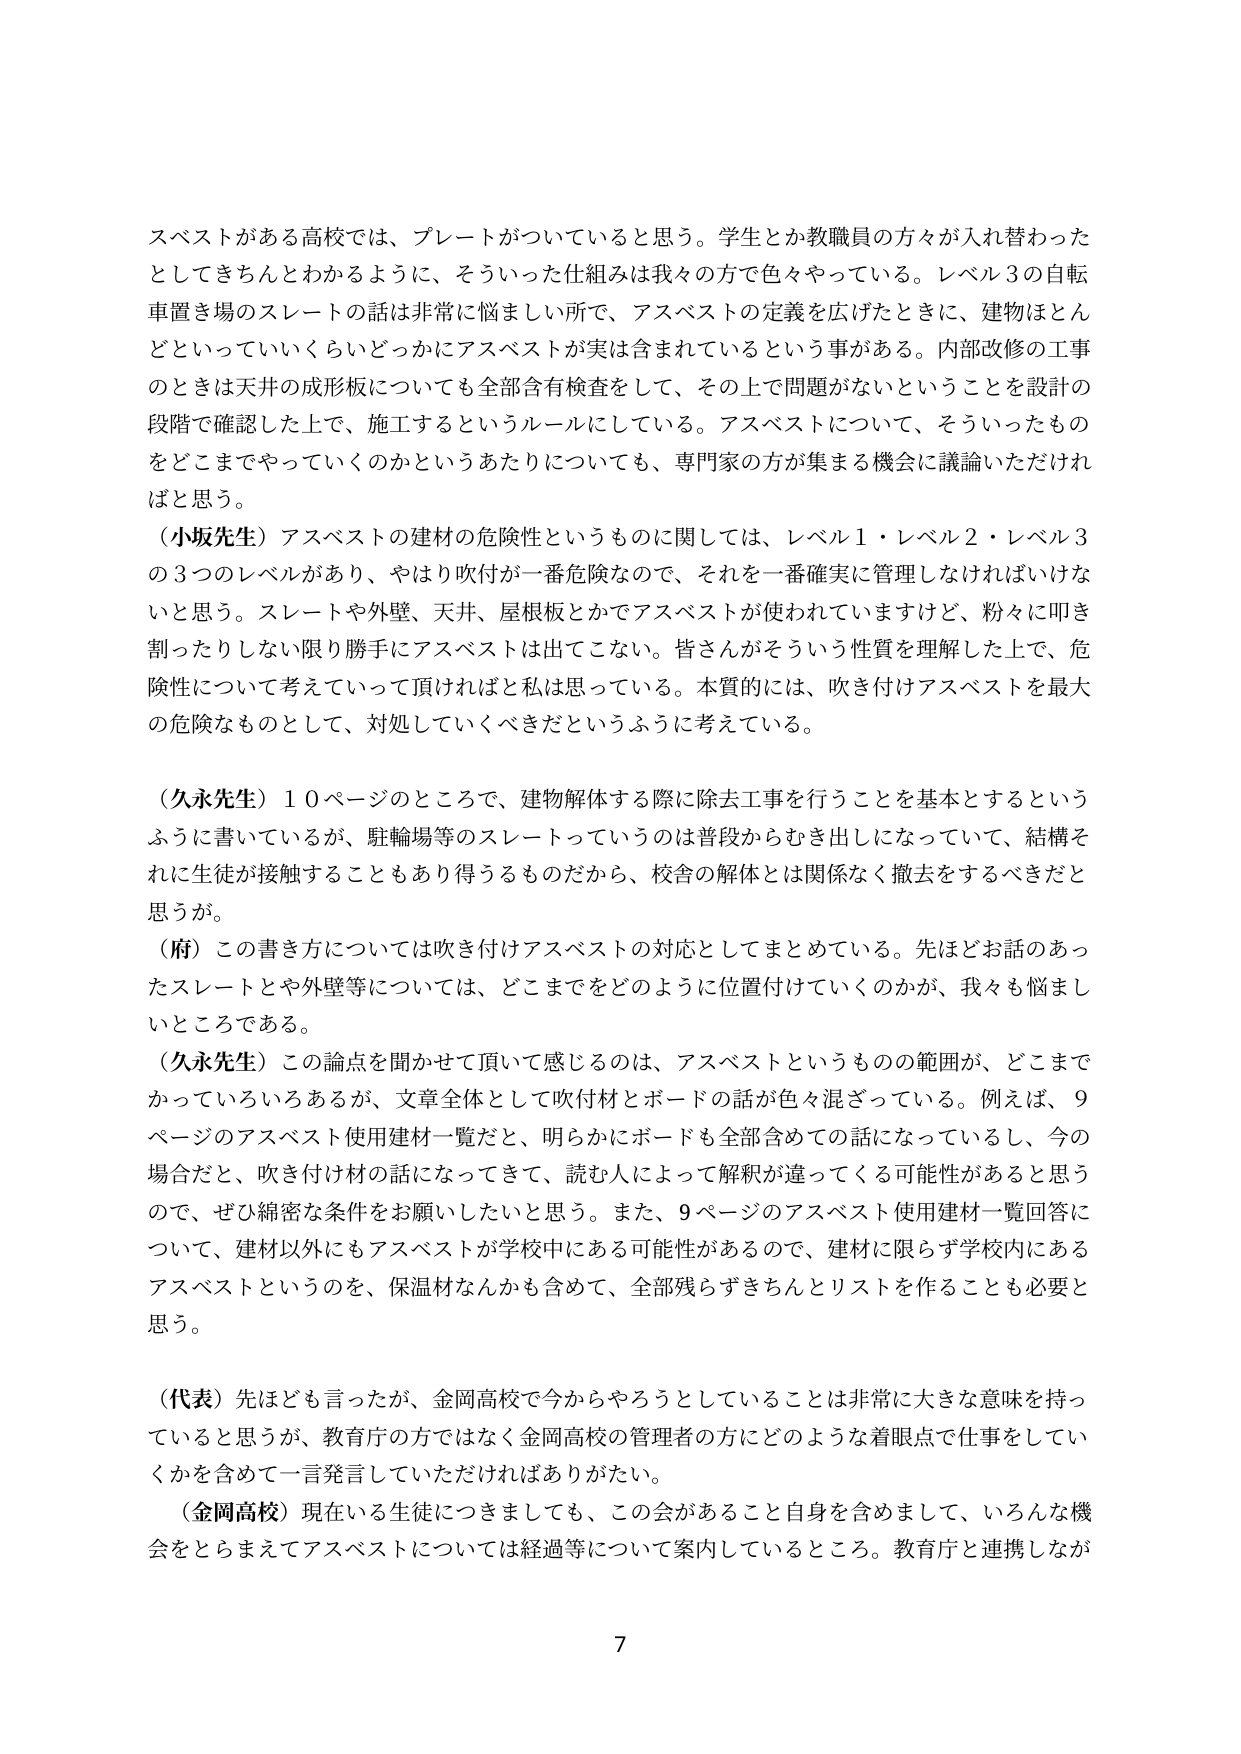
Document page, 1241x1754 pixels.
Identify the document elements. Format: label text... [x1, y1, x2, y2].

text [148, 217, 1092, 517]
text （久永先生）１０ページのところで、建物解体する際に除去工事を行うことを基本とするというふうに書いているが、駐輪場等のスレートっていうのは普段からむき出しになっていて、結構それに生徒が接触することもあり得うるものだから、校舎の解体とは関係なく撤去をするべきだと思うが。 [148, 779, 1092, 929]
text （府）この書き方については吹き付けアスベストの対応としてまとめている。先ほどお話のあったスレートとや外壁等については、どこまでをどのように位置付けていくのかが、我々も悩ましいところである。 [148, 929, 1092, 1042]
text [148, 1492, 1092, 1567]
text （小坂先生）アスベストの建材の危険性というものに関しては、レベル１・レベル２・レベル３の３つのレベルがあり、やはり吹付が一番危険なので、それを一番確実に管理しなければいけないと思う。スレートや外壁、天井、屋根板とかでアスベストが使われていますけど、粉々に叩き割ったりしない限り勝手にアスベストは出てこない。皆さんがそういう性質を理解した上で、危険性について考えていって頂ければと私は思っている。本質的には、吹き付けアスベストを最大の危険なものとして、対処していくべきだというふうに考えている。 [148, 517, 1092, 742]
text （代表）先ほども言ったが、金岡高校で今からやろうとしていることは非常に大きな意味を持っていると思うが、教育庁の方ではなく金岡高校の管理者の方にどのような着眼点で仕事をしていくかを含めて一言発言していただければありがたい。 [148, 1379, 1092, 1492]
text （久永先生）この論点を聞かせて頂いて感じるのは、アスベストというものの範囲が、どこまでかっていろいろあるが、文章全体として吹付材とボードの話が色々混ざっている。例えば、９ページのアスベスト使用建材一覧だと、明らかにボードも全部含めての話になっているし、今の場合だと、吹き付け材の話になってきて、読む人によって解釈が違ってくる可能性があると思うので、ぜひ綿密な条件をお願いしたいと思う。また、9ページのアスベスト使用建材一覧回答について、建材以外にもアスベストが学校中にある可能性があるので、建材に限らず学校内にあるアスベストというのを、保温材なんかも含めて、全部残らずきちんとリストを作ることも必要と思う。 [148, 1042, 1092, 1342]
